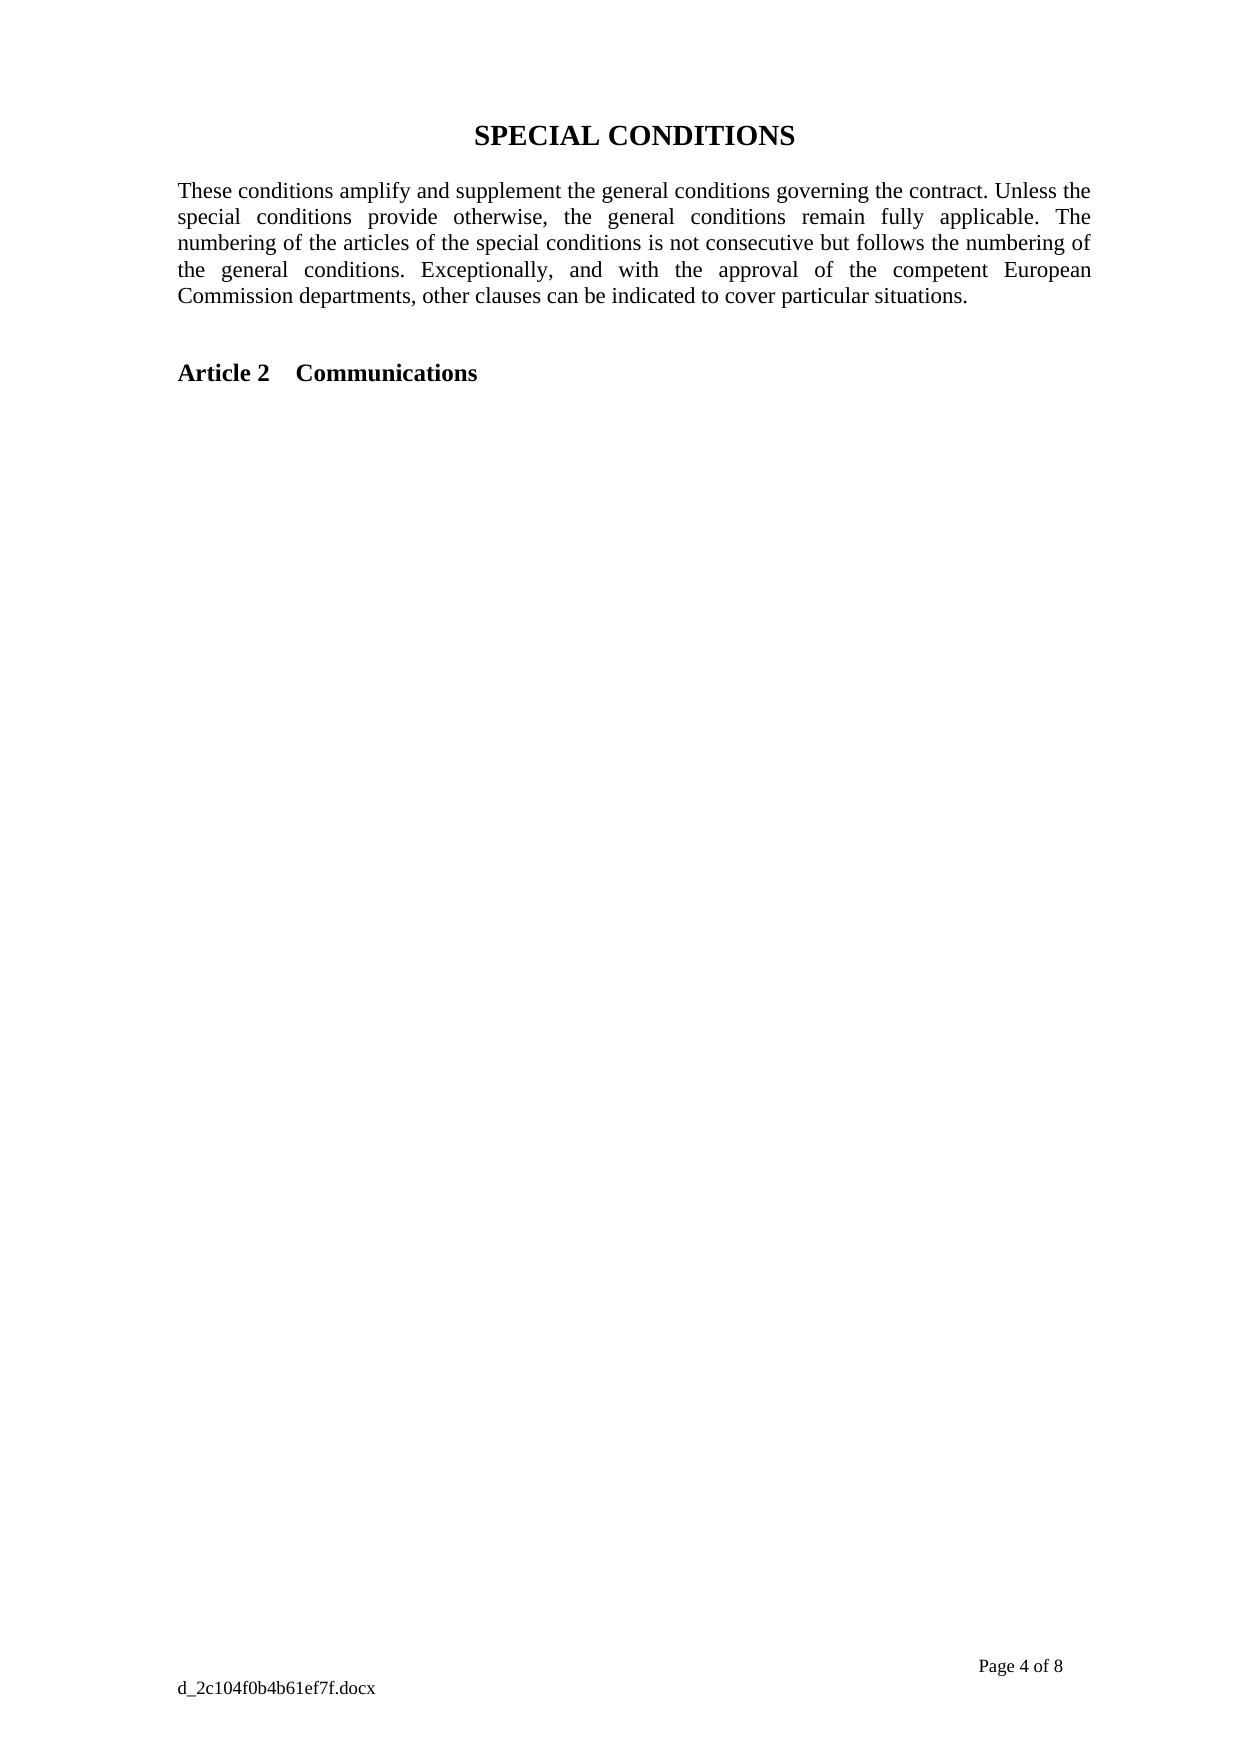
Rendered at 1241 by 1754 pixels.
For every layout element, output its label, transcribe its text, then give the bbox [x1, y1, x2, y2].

text Article 2 Communications [177, 358, 1092, 387]
text These conditions amplify and supplement the general conditions governing the contract. Unless the special conditions provide otherwise, the general conditions remain fully applicable. The numbering of the articles of the special conditions is not consecutive but follows the numbering of the general conditions. Exceptionally, and with the approval of the competent European Commission departments, other clauses can be indicated to cover particular situations. [177, 177, 1092, 308]
text SPECIAL CONDITIONS [177, 118, 1092, 152]
